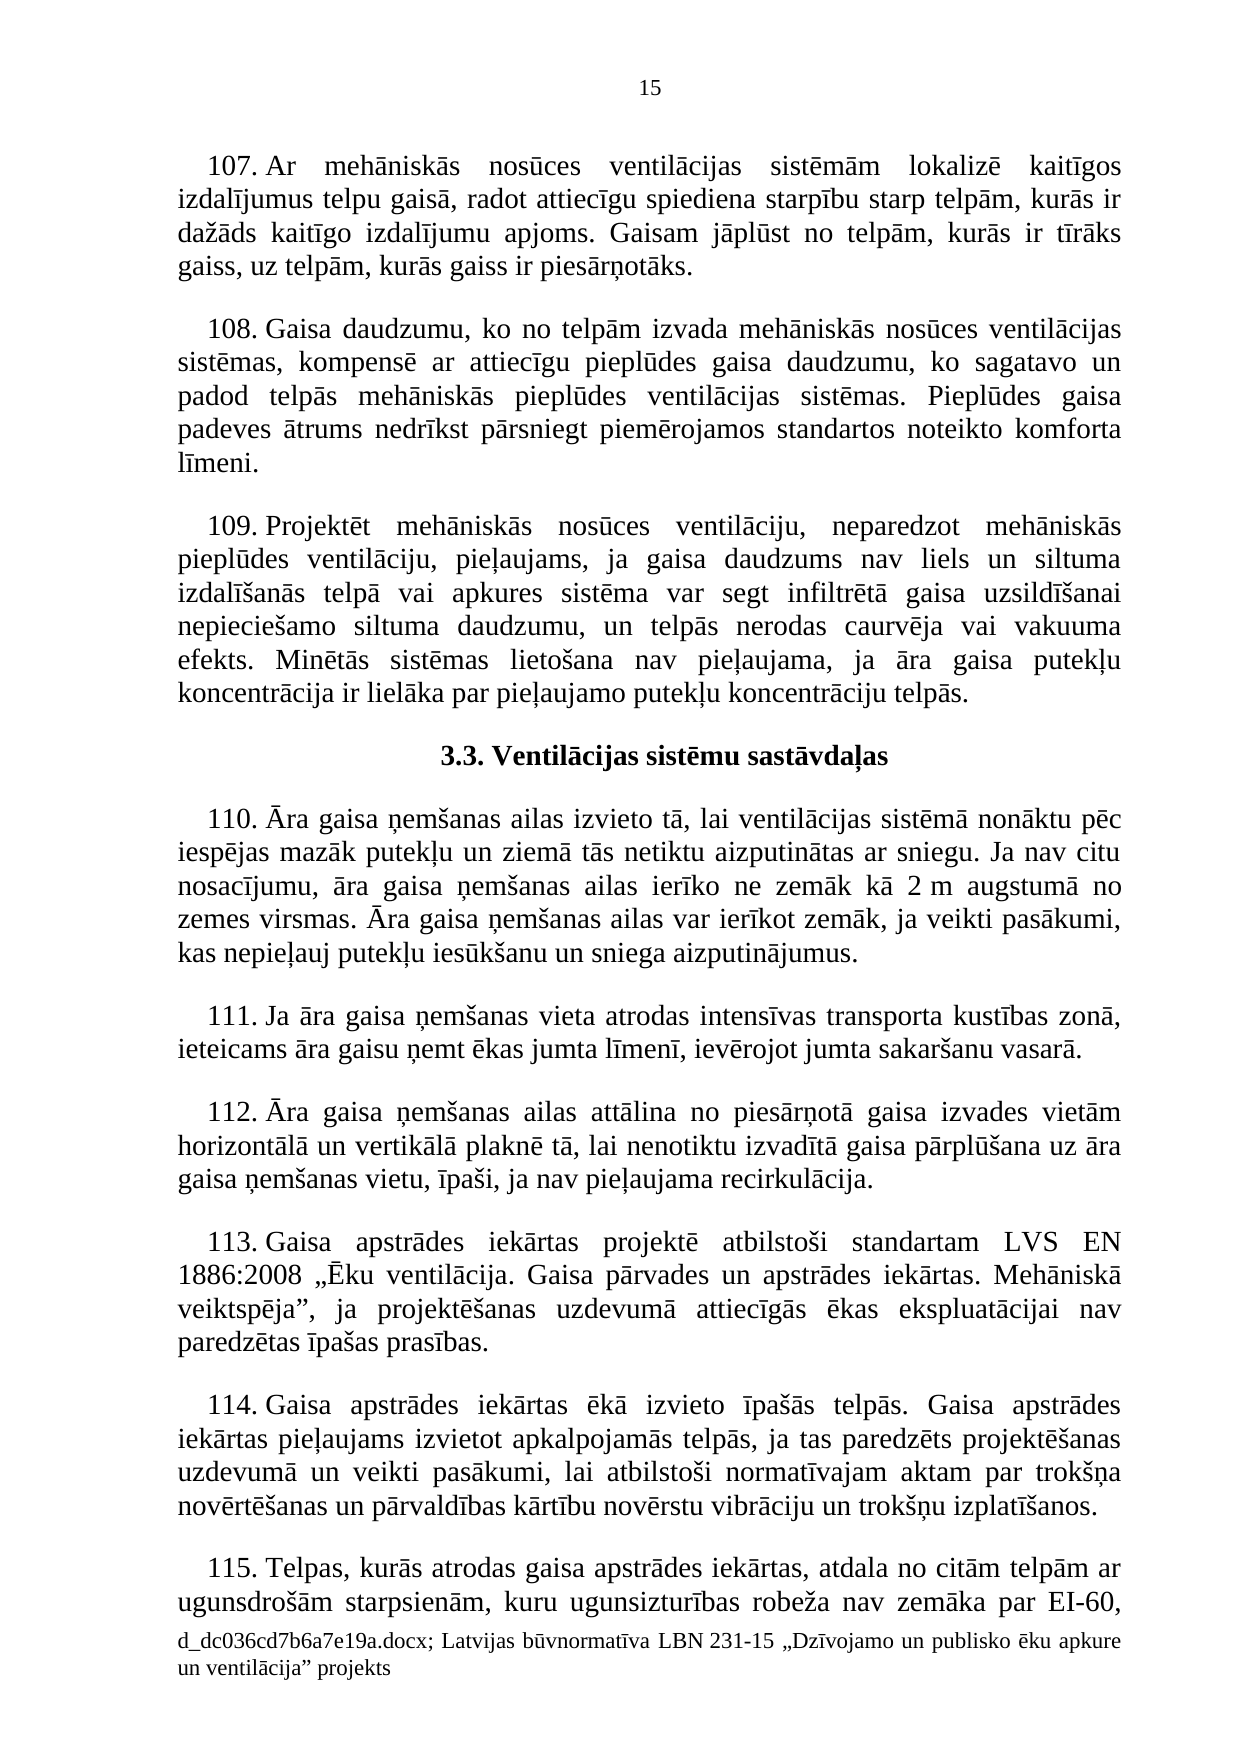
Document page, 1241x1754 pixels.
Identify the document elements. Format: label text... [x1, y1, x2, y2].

text 3.3. Ventilācijas sistēmu sastāvdaļas [177, 738, 1122, 772]
text 107. Ar mehāniskās nosūces ventilācijas sistēmām lokalizē kaitīgos izdalījumus telpu gaisā, radot attiecīgu spiediena starpību starp telpām, kurās ir dažāds kaitīgo izdalījumu apjoms. Gaisam jāplūst no telpām, kurās ir tīrāks gaiss, uz telpām, kurās gaiss ir piesārņotāks. [177, 148, 1122, 282]
text 113. Gaisa apstrādes iekārtas projektē atbilstoši standartam LVS EN 1886:2008 „Ēku ventilācija. Gaisa pārvades un apstrādes iekārtas. Mehāniskā veiktspēja”, ja projektēšanas uzdevumā attiecīgās ēkas ekspluatācijai nav paredzētas īpašas prasības. [177, 1224, 1122, 1358]
text 111. Ja āra gaisa ņemšanas vieta atrodas intensīvas transporta kustības zonā, ieteicams āra gaisu ņemt ēkas jumta līmenī, ievērojot jumta sakaršanu vasarā. [177, 998, 1122, 1065]
text 108. Gaisa daudzumu, ko no telpām izvada mehāniskās nosūces ventilācijas sistēmas, kompensē ar attiecīgu pieplūdes gaisa daudzumu, ko sagatavo un padod telpās mehāniskās pieplūdes ventilācijas sistēmas. Pieplūdes gaisa padeves ātrums nedrīkst pārsniegt piemērojamos standartos noteikto komforta līmeni. [177, 311, 1122, 479]
text 109. Projektēt mehāniskās nosūces ventilāciju, neparedzot mehāniskās pieplūdes ventilāciju, pieļaujams, ja gaisa daudzums nav liels un siltuma izdalīšanās telpā vai apkures sistēma var segt infiltrētā gaisa uzsildīšanai nepieciešamo siltuma daudzumu, un telpās nerodas caurvēja vai vakuuma efekts. Minētās sistēmas lietošana nav pieļaujama, ja āra gaisa putekļu koncentrācija ir lielāka par pieļaujamo putekļu koncentrāciju telpās. [177, 508, 1122, 709]
text 114. Gaisa apstrādes iekārtas ēkā izvieto īpašās telpās. Gaisa apstrādes iekārtas pieļaujams izvietot apkalpojamās telpās, ja tas paredzēts projektēšanas uzdevumā un veikti pasākumi, lai atbilstoši normatīvajam aktam par trokšņa novērtēšanas un pārvaldības kārtību novērstu vibrāciju un trokšņu izplatīšanos. [177, 1387, 1122, 1521]
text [177, 1551, 1122, 1618]
text 110. Āra gaisa ņemšanas ailas izvieto tā, lai ventilācijas sistēmā nonāktu pēc iespējas mazāk putekļu un ziemā tās netiktu aizputinātas ar sniegu. Ja nav citu nosacījumu, āra gaisa ņemšanas ailas ierīko ne zemāk kā 2 m augstumā no zemes virsmas. Āra gaisa ņemšanas ailas var ierīkot zemāk, ja veikti pasākumi, kas nepieļauj putekļu iesūkšanu un sniega aizputinājumus. [177, 801, 1122, 969]
text 112. Āra gaisa ņemšanas ailas attālina no piesārņotā gaisa izvades vietām horizontālā un vertikālā plaknē tā, lai nenotiktu izvadītā gaisa pārplūšana uz āra gaisa ņemšanas vietu, īpaši, ja nav pieļaujama recirkulācija. [177, 1094, 1122, 1195]
